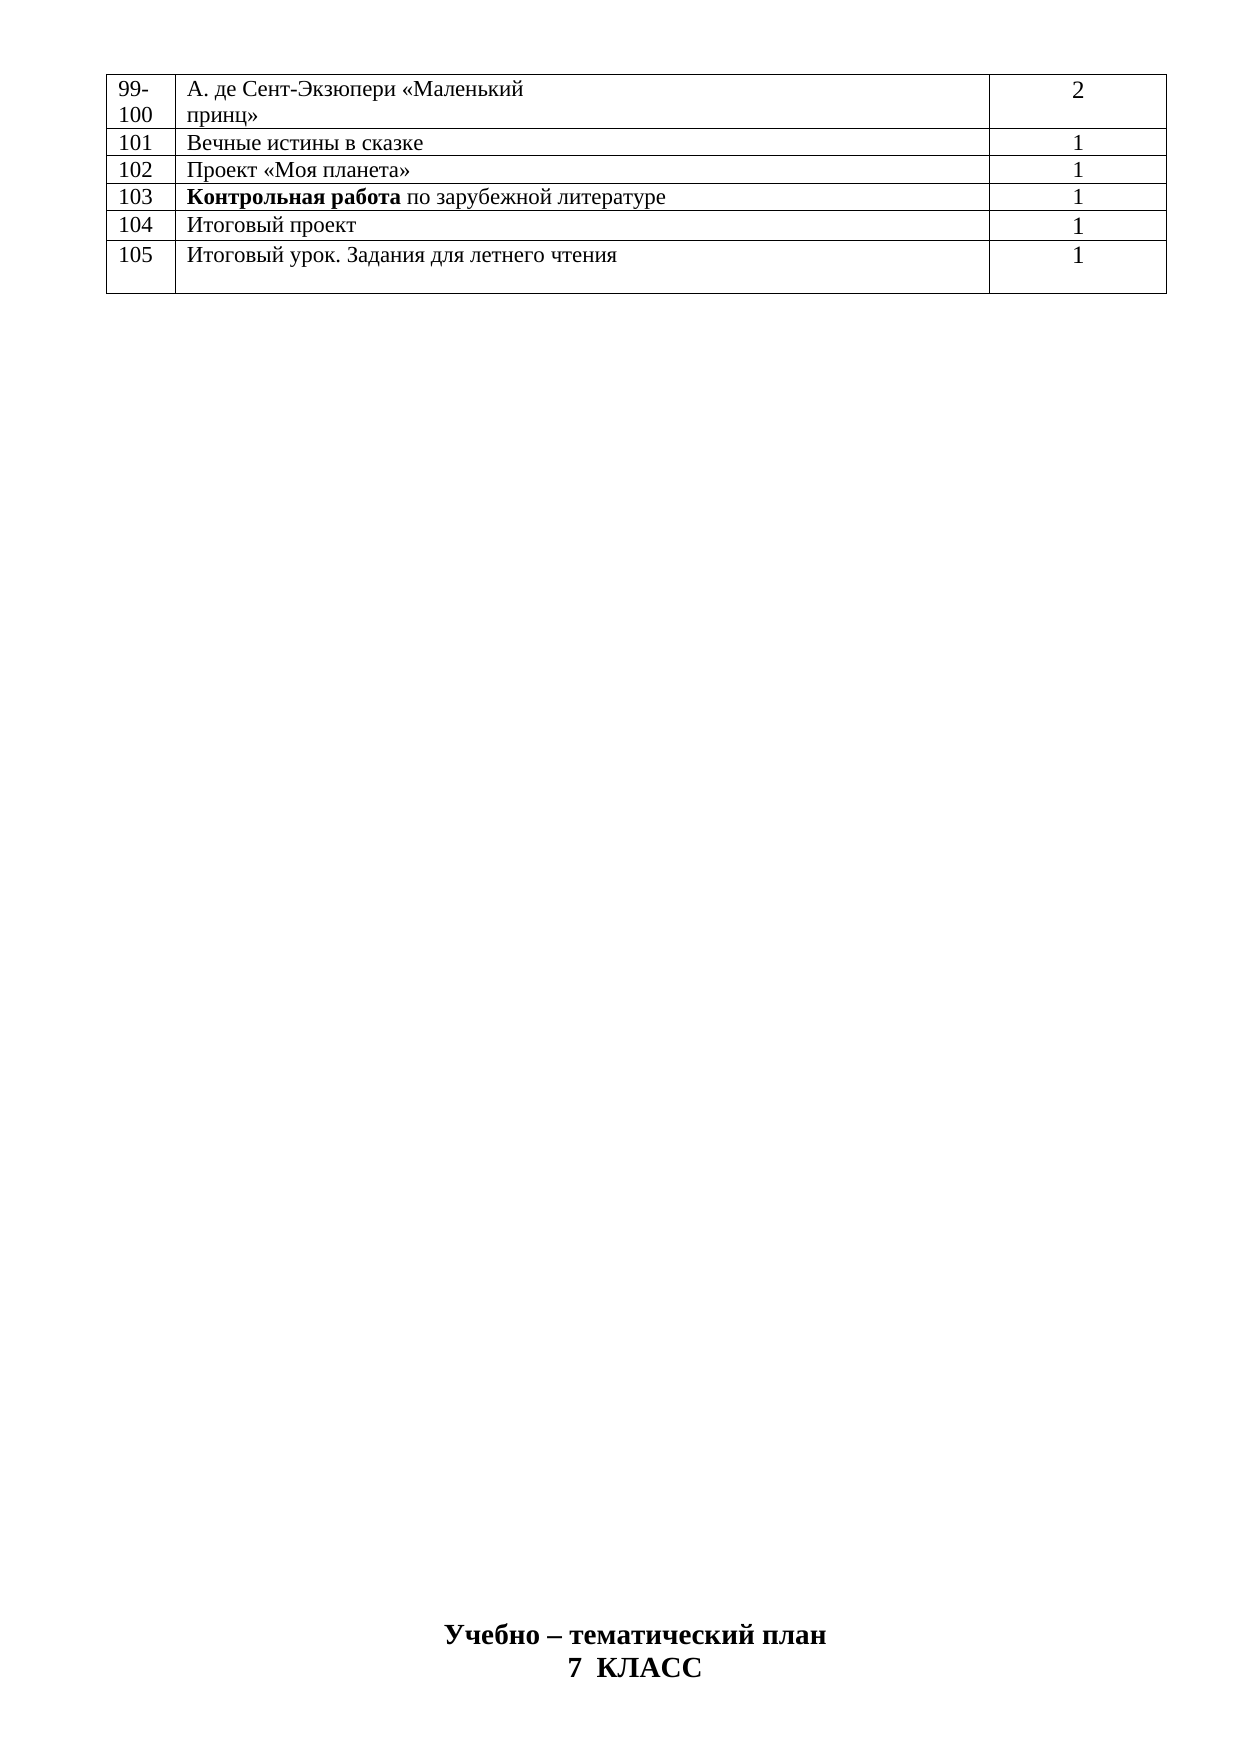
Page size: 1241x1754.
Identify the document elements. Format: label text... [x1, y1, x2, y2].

table_cell 2 [990, 75, 1166, 128]
table_cell Вечные истины в сказке [176, 129, 989, 155]
table_cell 99-100 [107, 75, 175, 128]
table_cell 103 [107, 184, 175, 210]
table_cell 1 [990, 184, 1166, 210]
text Учебно – тематический план [118, 1617, 1152, 1650]
table_cell Итоговый урок. Задания для летнего чтения [176, 241, 989, 293]
table_cell 102 [107, 156, 175, 182]
table_cell Контрольная работа по зарубежной литературе [176, 184, 989, 210]
table_cell А. де Сент-Экзюпери «Маленький принц» [176, 75, 989, 128]
table_cell 105 [107, 241, 175, 293]
table_cell 1 [990, 241, 1166, 293]
table_cell Проект «Моя планета» [176, 156, 989, 182]
table_cell 104 [107, 211, 175, 239]
text 7 КЛАСС [118, 1650, 1152, 1684]
table_cell 101 [107, 129, 175, 155]
table_cell 1 [990, 156, 1166, 182]
table_cell 1 [990, 129, 1166, 155]
table_cell 1 [990, 211, 1166, 239]
table_cell Итоговый проект [176, 211, 989, 239]
